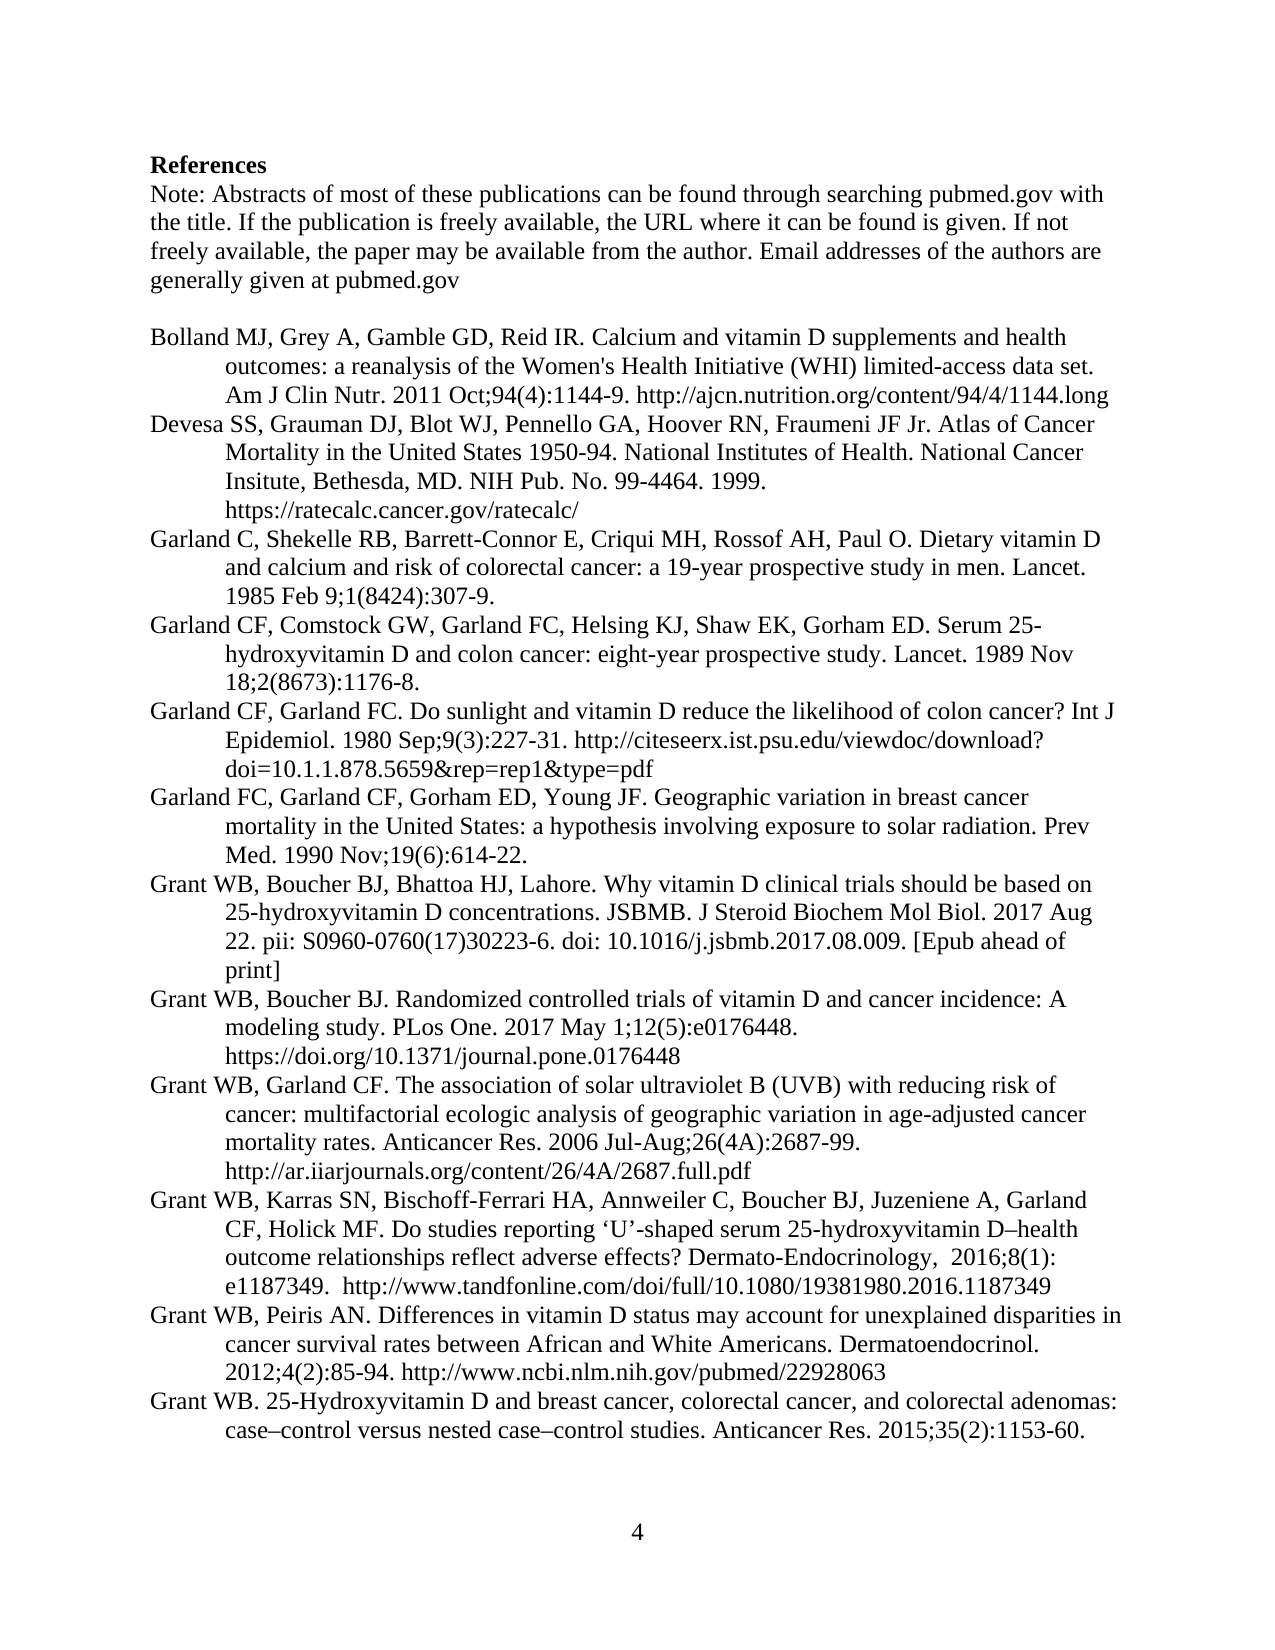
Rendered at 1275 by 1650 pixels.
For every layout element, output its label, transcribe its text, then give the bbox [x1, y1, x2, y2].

text Devesa SS, Grauman DJ, Blot WJ, Pennello GA, Hoover RN, Fraumeni JF Jr. Atlas of Cancer Mortality in the United States 1950-94. National Institutes of Health. National Cancer Insitute, Bethesda, MD. NIH Pub. No. 99-4464. 1999. https://ratecalc.cancer.gov/ratecalc/ [150, 409, 1125, 524]
text Grant WB, Garland CF. The association of solar ultraviolet B (UVB) with reducing risk of cancer: multifactorial ecologic analysis of geographic variation in age-adjusted cancer mortality rates. Anticancer Res. 2006 Jul-Aug;26(4A):2687-99. http://ar.iiarjournals.org/content/26/4A/2687.full.pdf [150, 1070, 1125, 1185]
text Note: Abstracts of most of these publications can be found through searching pubmed.gov with the title. If the publication is freely available, the URL where it can be found is given. If not freely available, the paper may be available from the author. Email addresses of the authors are generally given at pubmed.gov [150, 179, 1125, 294]
text Bolland MJ, Grey A, Gamble GD, Reid IR. Calcium and vitamin D supplements and health outcomes: a reanalysis of the Women's Health Initiative (WHI) limited-access data set. Am J Clin Nutr. 2011 Oct;94(4):1144-9. http://ajcn.nutrition.org/content/94/4/1144.long [150, 322, 1125, 409]
text References [150, 150, 1125, 179]
text Grant WB, Boucher BJ, Bhattoa HJ, Lahore. Why vitamin D clinical trials should be based on 25-hydroxyvitamin D concentrations. JSBMB. J Steroid Biochem Mol Biol. 2017 Aug 22. pii: S0960-0760(17)30223-6. doi: 10.1016/j.jsbmb.2017.08.009. [Epub ahead of print] [150, 869, 1125, 984]
text Garland C, Shekelle RB, Barrett-Connor E, Criqui MH, Rossof AH, Paul O. Dietary vitamin D and calcium and risk of colorectal cancer: a 19-year prospective study in men. Lancet. 1985 Feb 9;1(8424):307-9. [150, 524, 1125, 610]
subtitle Grant WB, Karras SN, Bischoff-Ferrari HA, Annweiler C, Boucher BJ, Juzeniene A, Garland CF, Holick MF. Do studies reporting ‘U’-shaped serum 25-hydroxyvitamin D–health outcome relationships reflect adverse effects? Dermato-Endocrinology, 2016;8(1): e1187349. http://www.tandfonline.com/doi/full/10.1080/19381980.2016.1187349 [150, 1185, 1125, 1300]
text Grant WB, Boucher BJ. Randomized controlled trials of vitamin D and cancer incidence: A modeling study. PLos One. 2017 May 1;12(5):e0176448. https://doi.org/10.1371/journal.pone.0176448 [150, 984, 1125, 1070]
text Garland CF, Garland FC. Do sunlight and vitamin D reduce the likelihood of colon cancer? Int J Epidemiol. 1980 Sep;9(3):227-31. http://citeseerx.ist.psu.edu/viewdoc/download?doi=10.1.1.878.5659&rep=rep1&type=pdf [150, 696, 1125, 782]
text Grant WB. 25-Hydroxyvitamin D and breast cancer, colorectal cancer, and colorectal adenomas: case–control versus nested case–control studies. Anticancer Res. 2015;35(2):1153-60. [150, 1386, 1125, 1444]
text Garland CF, Comstock GW, Garland FC, Helsing KJ, Shaw EK, Gorham ED. Serum 25-hydroxyvitamin D and colon cancer: eight-year prospective study. Lancet. 1989 Nov 18;2(8673):1176-8. [150, 610, 1125, 696]
text Grant WB, Peiris AN. Differences in vitamin D status may account for unexplained disparities in cancer survival rates between African and White Americans. Dermatoendocrinol. 2012;4(2):85-94. http://www.ncbi.nlm.nih.gov/pubmed/22928063 [150, 1300, 1125, 1386]
text Garland FC, Garland CF, Gorham ED, Young JF. Geographic variation in breast cancer mortality in the United States: a hypothesis involving exposure to solar radiation. Prev Med. 1990 Nov;19(6):614-22. [150, 782, 1125, 869]
